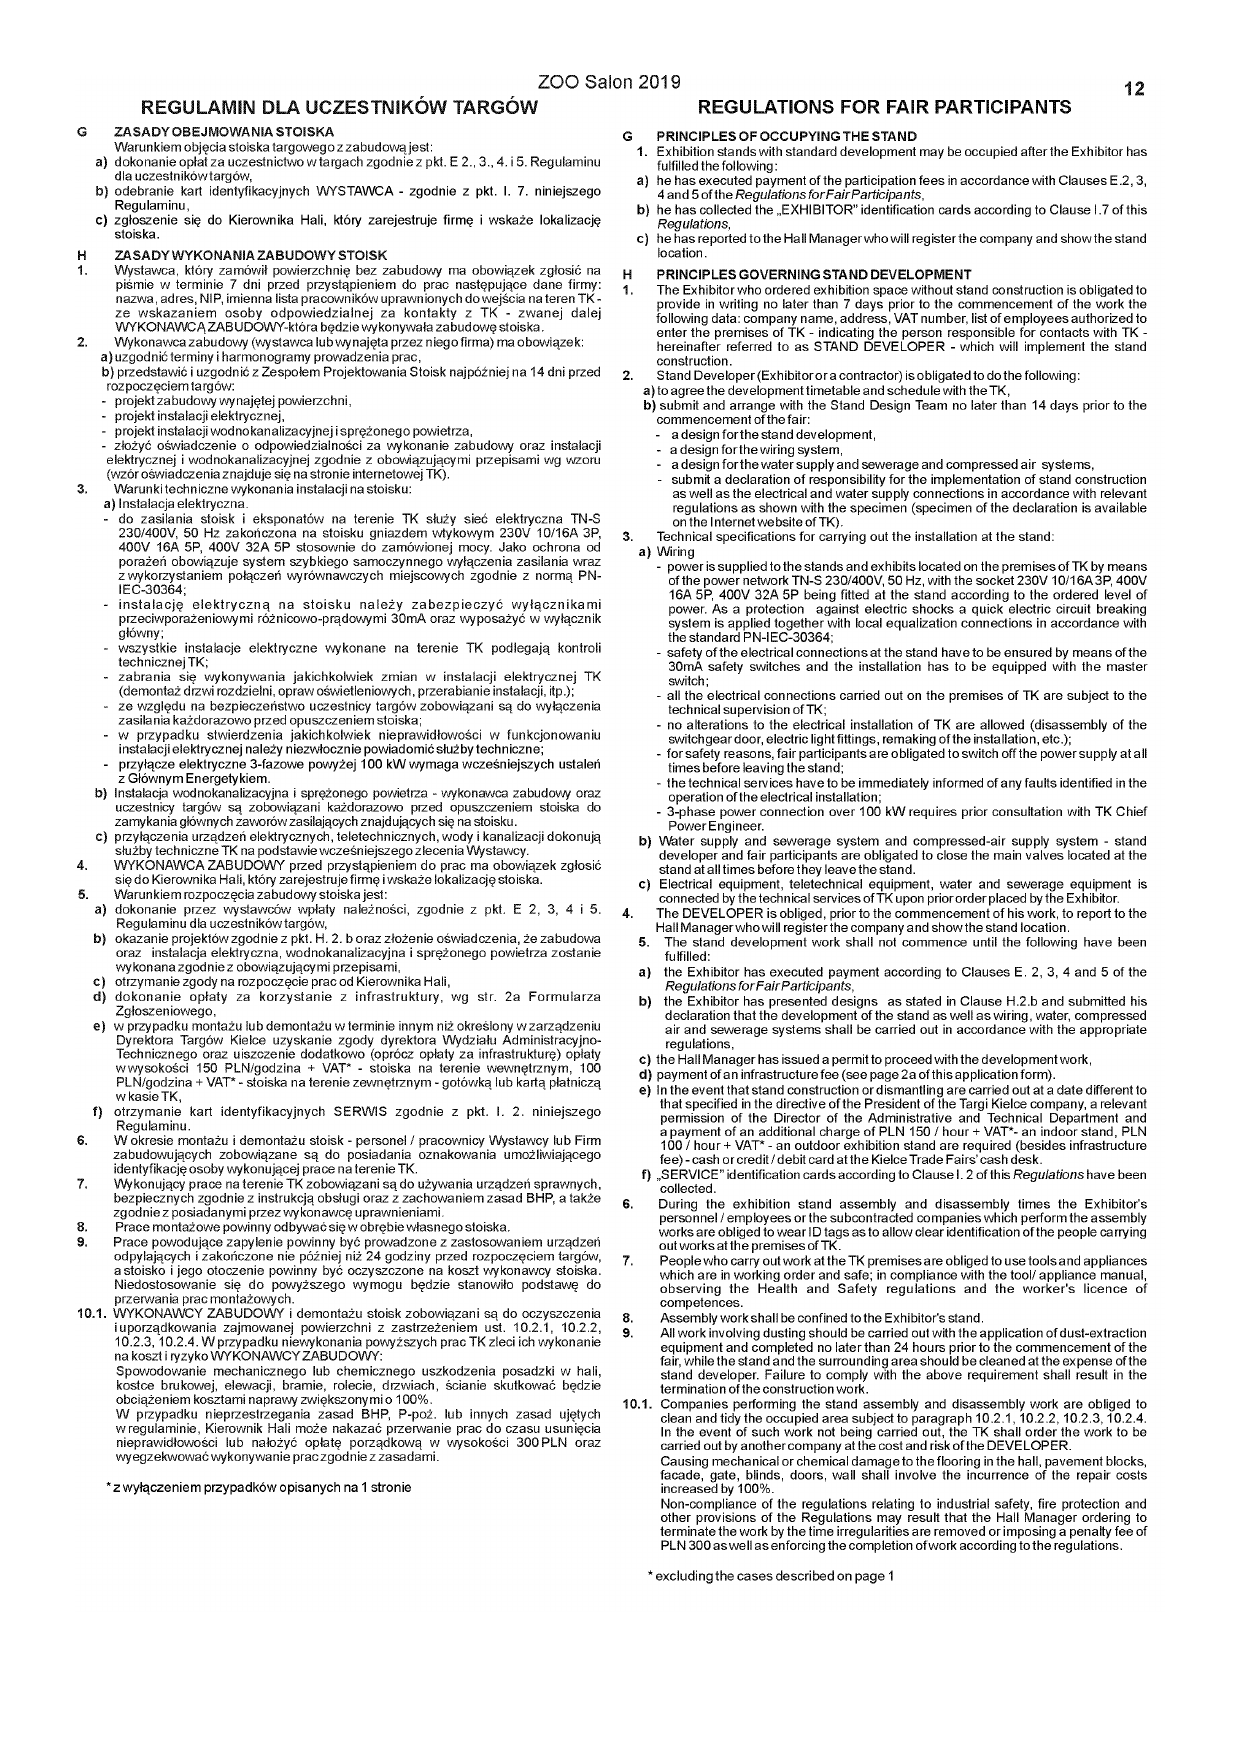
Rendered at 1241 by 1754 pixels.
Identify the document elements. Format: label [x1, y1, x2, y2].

picture [75, 75, 1166, 1612]
